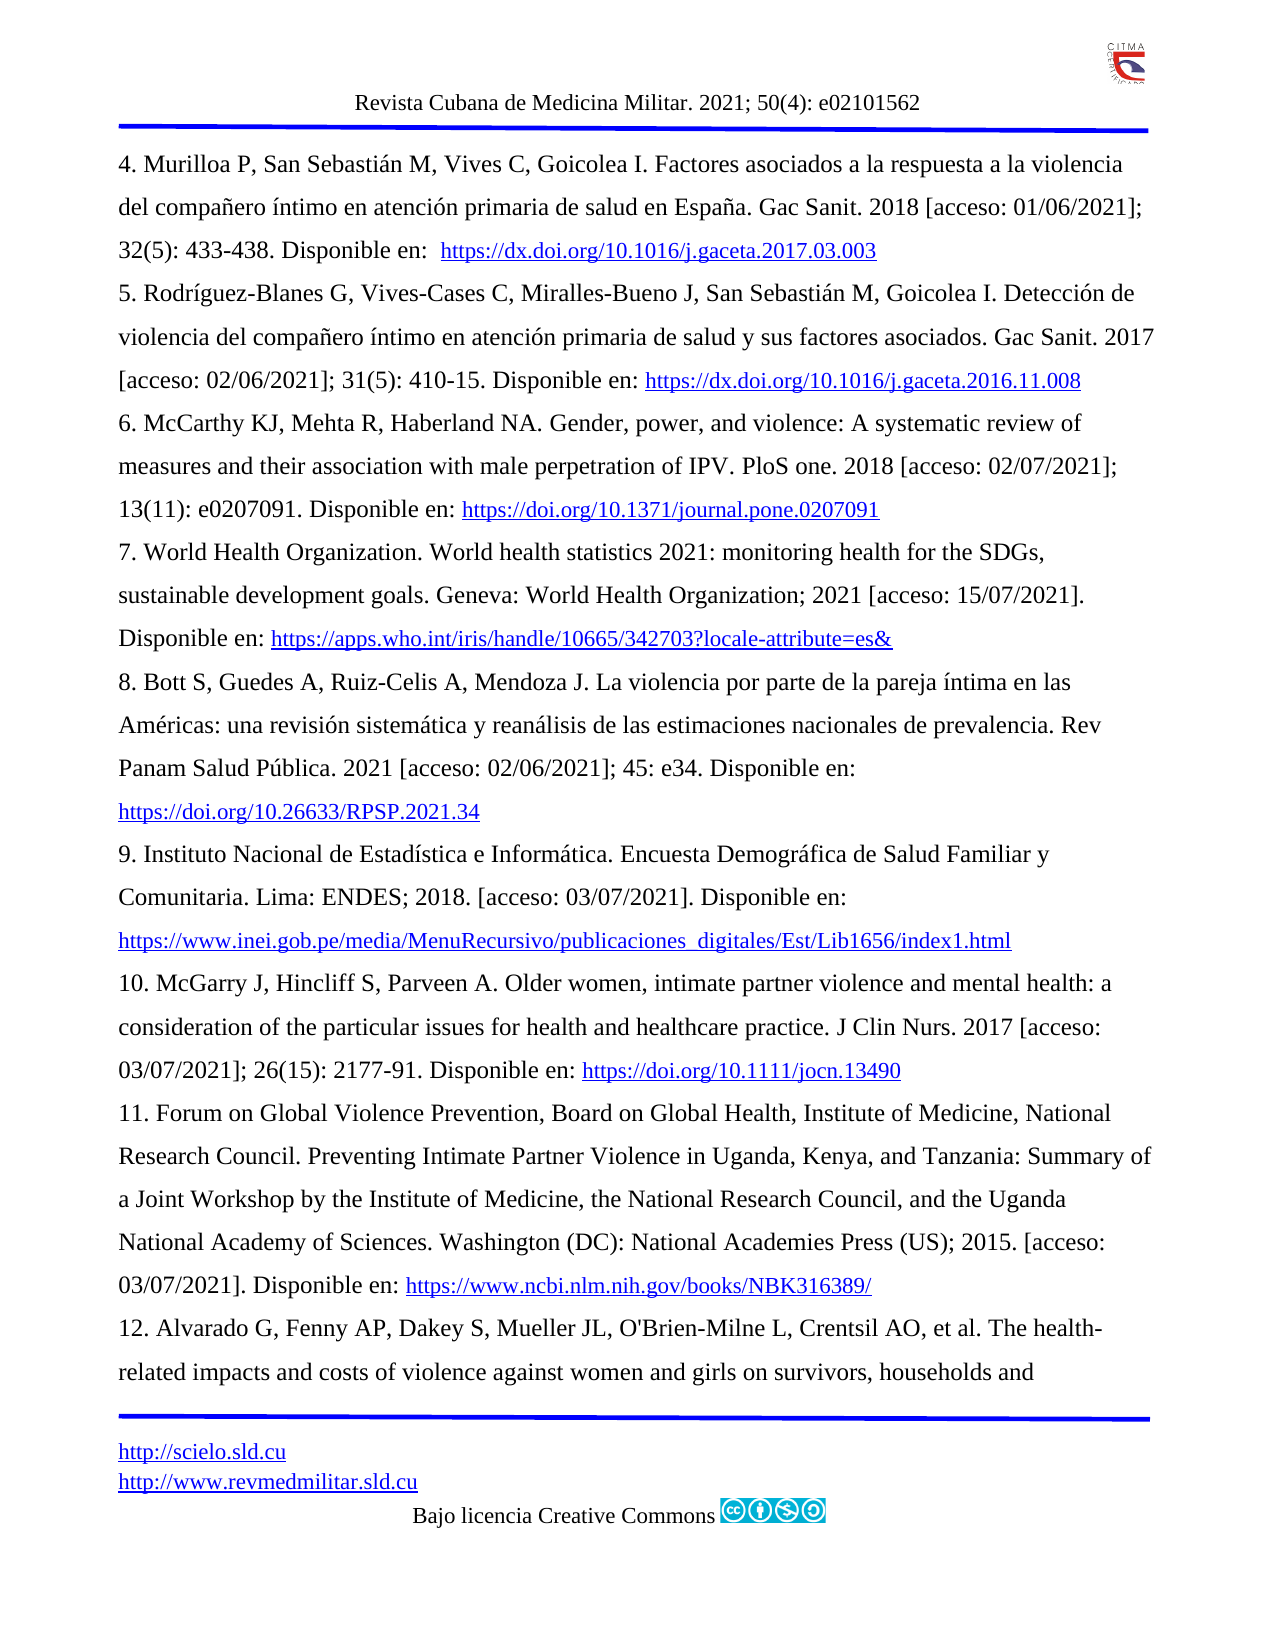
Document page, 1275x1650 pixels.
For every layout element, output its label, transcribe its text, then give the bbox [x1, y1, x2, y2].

text 7. World Health Organization. World health statistics 2021: monitoring health for the SDGs, sustainable development goals. Geneva: World Health Organization; 2021 [acceso: 15/07/2021]. Disponible en: https://apps.who.int/iris/handle/10665/342703?locale-attribute=es& [118, 537, 1157, 652]
text 8. Bott S, Guedes A, Ruiz-Celis A, Mendoza J. La violencia por parte de la pareja íntima en las Américas: una revisión sistemática y reanálisis de las estimaciones nacionales de prevalencia. Rev Panam Salud Pública. 2021 [acceso: 02/06/2021]; 45: e34. Disponible en: https://doi.org/10.26633/RPSP.2021.34 [118, 667, 1157, 825]
picture [1107, 43, 1145, 84]
text 10. McGarry J, Hincliff S, Parveen A. Older women, intimate partner violence and mental health: a consideration of the particular issues for health and healthcare practice. J Clin Nurs. 2017 [acceso: 03/07/2021]; 26(15): 2177-91. Disponible en: https://doi.org/10.1111/jocn.13490 [118, 968, 1157, 1083]
picture [720, 1498, 826, 1523]
text 6. McCarthy KJ, Mehta R, Haberland NA. Gender, power, and violence: A systematic review of measures and their association with male perpetration of IPV. PloS one. 2018 [acceso: 02/07/2021]; 13(11): e0207091. Disponible en: https://doi.org/10.1371/journal.pone.0207091 [118, 408, 1157, 523]
text 5. Rodríguez-Blanes G, Vives-Cases C, Miralles-Bueno J, San Sebastián M, Goicolea I. Detección de violencia del compañero íntimo en atención primaria de salud y sus factores asociados. Gac Sanit. 2017 [acceso: 02/06/2021]; 31(5): 410-15. Disponible en: https://dx.doi.org/10.1016/j.gaceta.2016.11.008 [118, 278, 1157, 393]
text 11. Forum on Global Violence Prevention, Board on Global Health, Institute of Medicine, National Research Council. Preventing Intimate Partner Violence in Uganda, Kenya, and Tanzania: Summary of a Joint Workshop by the Institute of Medicine, the National Research Council, and the Uganda National Academy of Sciences. Washington (DC): National Academies Press (US); 2015. [acceso: 03/07/2021]. Disponible en: https://www.ncbi.nlm.nih.gov/books/NBK316389/ [118, 1098, 1157, 1299]
text 4. Murilloa P, San Sebastián M, Vives C, Goicolea I. Factores asociados a la respuesta a la violencia del compañero íntimo en atención primaria de salud en España. Gac Sanit. 2018 [acceso: 01/06/2021]; 32(5): 433-438. Disponible en: https://dx.doi.org/10.1016/j.gaceta.2017.03.003 [118, 149, 1157, 264]
text 9. Instituto Nacional de Estadística e Informática. Encuesta Demográfica de Salud Familiar y Comunitaria. Lima: ENDES; 2018. [acceso: 03/07/2021]. Disponible en: https://www.inei.gob.pe/media/MenuRecursivo/publicaciones_digitales/Est/Lib1656/index1.html [118, 839, 1157, 954]
